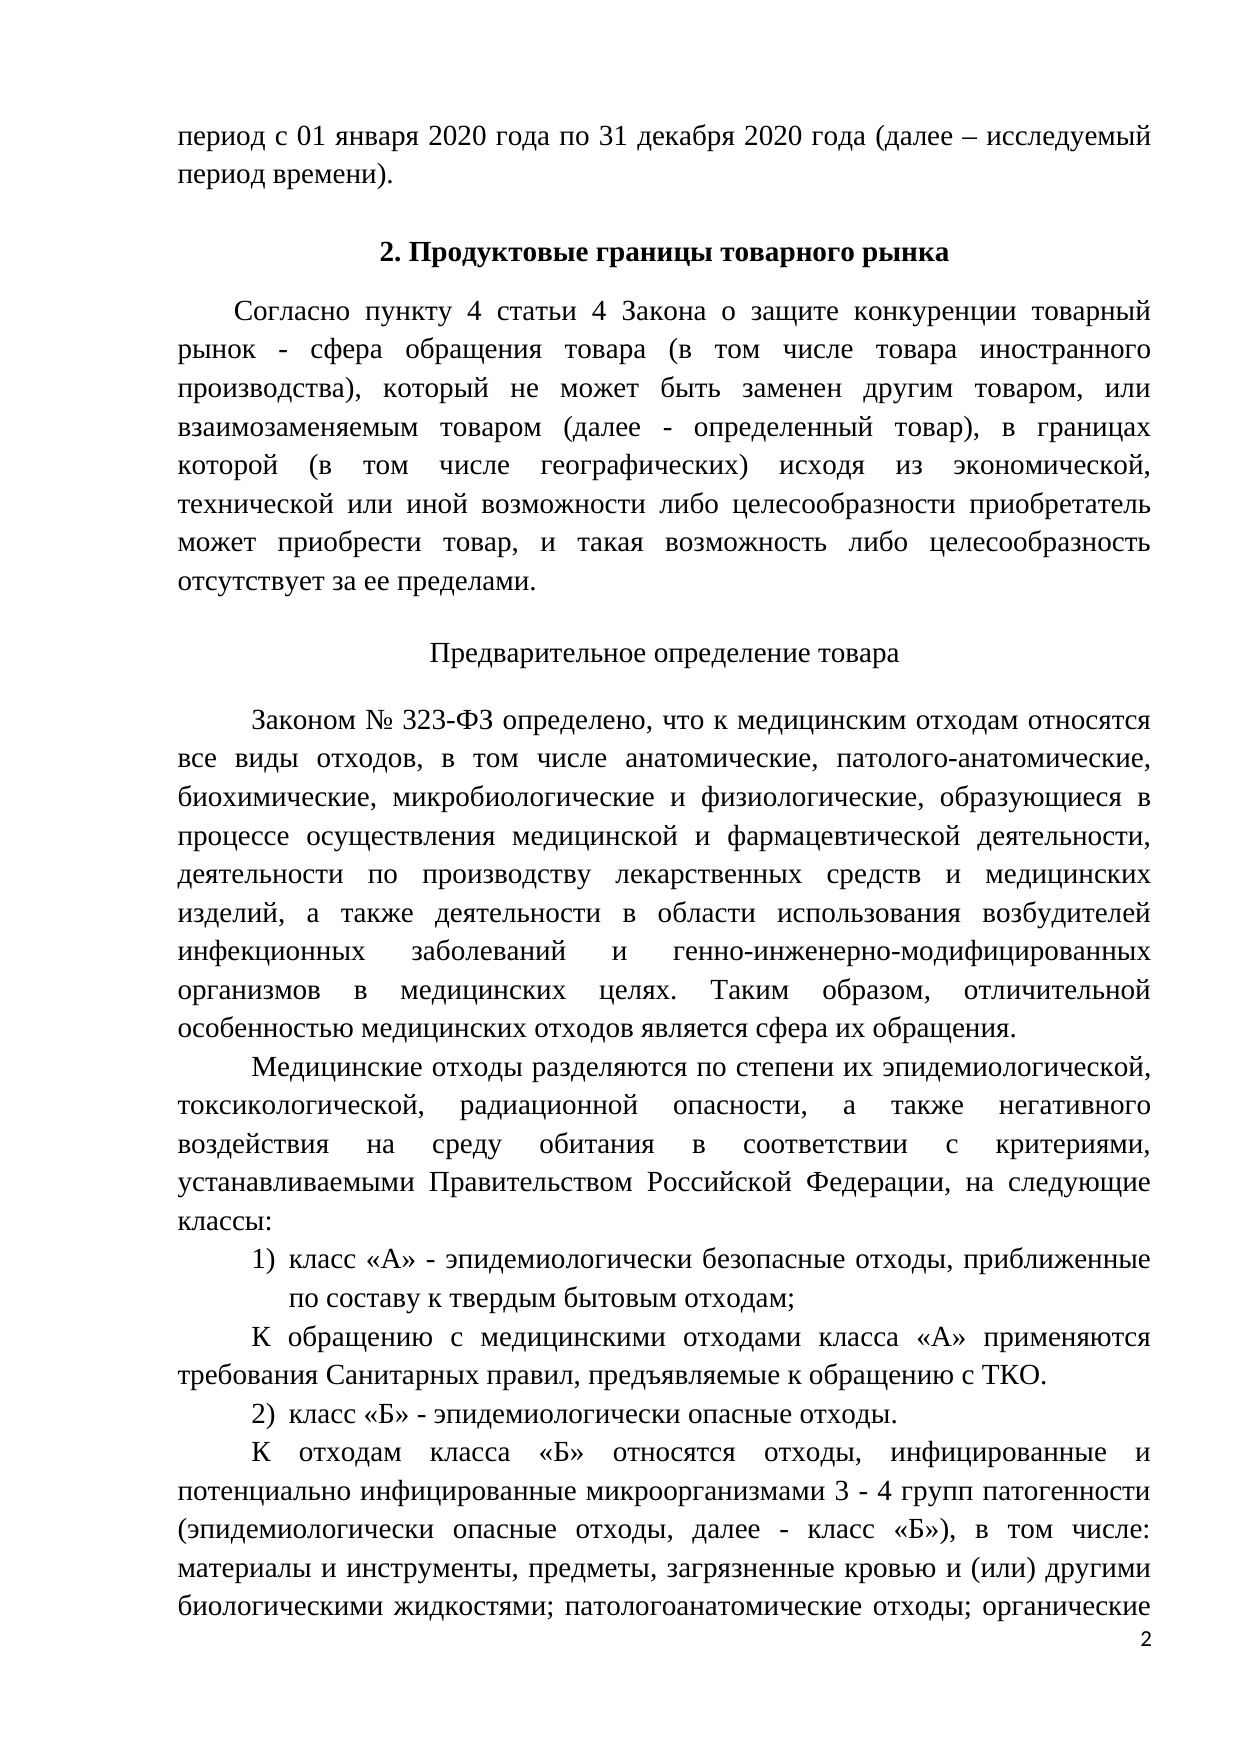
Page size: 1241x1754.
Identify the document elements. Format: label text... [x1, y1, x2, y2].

text Медицинские отходы разделяются по степени их эпидемиологической, токсикологической, радиационной опасности, а также негативного воздействия на среду обитания в соответствии с критериями, устанавливаемыми Правительством Российской Федерации, на следующие классы: [177, 1049, 1152, 1237]
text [177, 118, 1152, 190]
list класс «А» - эпидемиологически безопасные отходы, приближенные по составу к твердым бытовым отходам; [251, 1242, 1152, 1314]
text Законом № 323-ФЗ определено, что к медицинским отходам относятся все виды отходов, в том числе анатомические, патолого-анатомические, биохимические, микробиологические и физиологические, образующиеся в процессе осуществления медицинской и фармацевтической деятельности, деятельности по производству лекарственных средств и медицинских изделий, а также деятельности в области использования возбудителей инфекционных заболеваний и генно-инженерно-модифицированных организмов в медицинских целях. Таким образом, отличительной особенностью медицинских отходов является сфера их обращения. [177, 702, 1152, 1044]
text 2. Продуктовые границы товарного рынка [177, 234, 1152, 267]
list класс «Б» - эпидемиологически опасные отходы. [251, 1396, 1152, 1429]
text Согласно пункту 4 статьи 4 Закона о защите конкуренции товарный рынок - сфера обращения товара (в том числе товара иностранного производства), который не может быть заменен другим товаром, или взаимозаменяемым товаром (далее - определенный товар), в границах которой (в том числе географических) исходя из экономической, технической или иной возможности либо целесообразности приобретатель может приобрести товар, и такая возможность либо целесообразность отсутствует за ее пределами. [177, 293, 1152, 596]
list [177, 1434, 1152, 1622]
text Предварительное определение товара [177, 635, 1152, 668]
list К обращению с медицинскими отходами класса «А» применяются требования Санитарных правил, предъявляемые к обращению с ТКО. [177, 1319, 1152, 1391]
